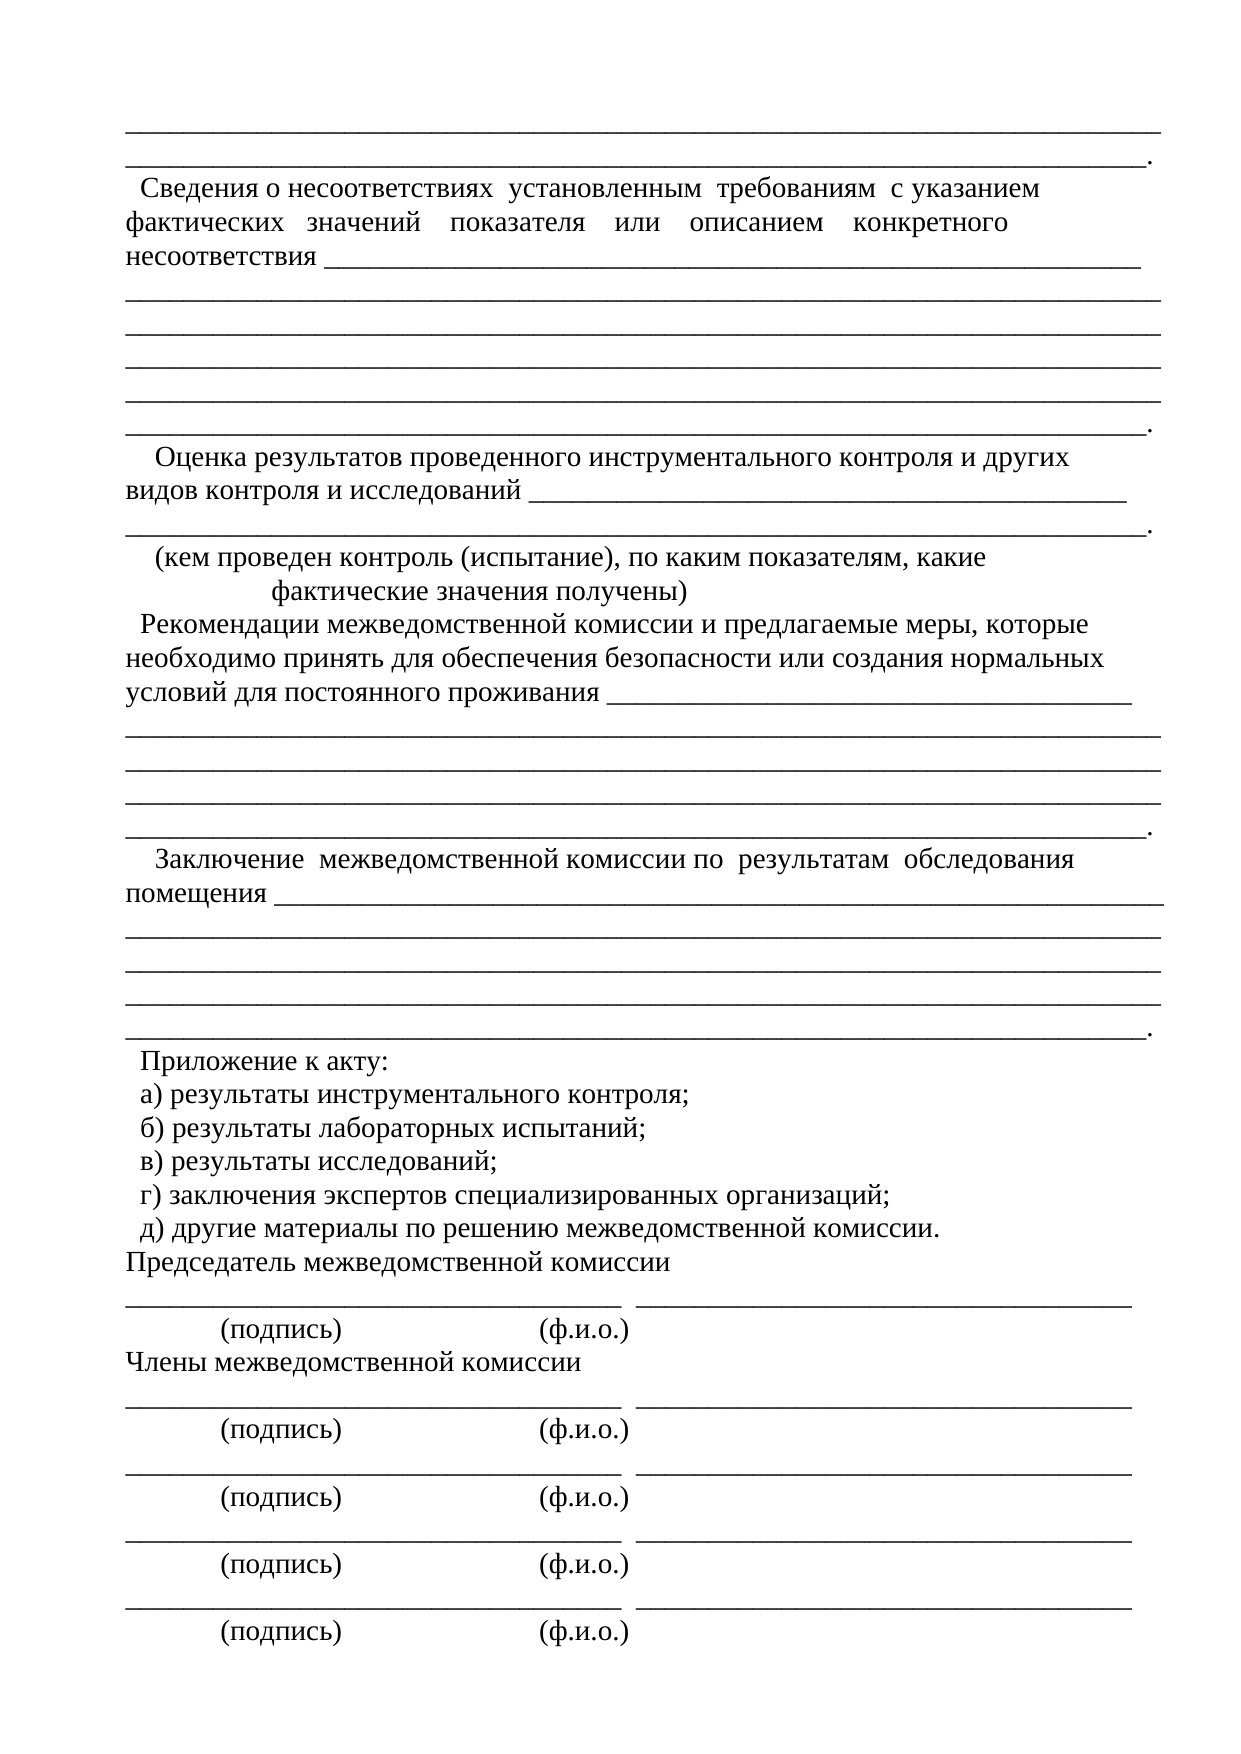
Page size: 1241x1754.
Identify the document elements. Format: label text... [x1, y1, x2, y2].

text необходимо принять для обеспечения безопасности или создания нормальных [118, 640, 1181, 674]
text Сведения о несоответствиях установленным требованиям с указанием [118, 171, 1181, 204]
text Председатель межведомственной комиссии [118, 1244, 1181, 1277]
text условий для постоянного проживания ____________________________________ [118, 674, 1181, 707]
text _______________________________________________________________________ [118, 908, 1181, 942]
text __________________________________ __________________________________ [118, 1378, 1181, 1412]
text г) заключения экспертов специализированных организаций; [118, 1177, 1181, 1210]
text __________________________________ __________________________________ [118, 1277, 1181, 1311]
text а) результаты инструментального контроля; [118, 1076, 1181, 1110]
text несоответствия ________________________________________________________ [118, 238, 1181, 271]
text Члены межведомственной комиссии [118, 1344, 1181, 1378]
text ______________________________________________________________________. [118, 1009, 1181, 1043]
text Заключение межведомственной комиссии по результатам обследования [118, 841, 1181, 875]
text помещения _____________________________________________________________ [118, 875, 1181, 908]
text (подпись) (ф.и.о.) [118, 1479, 1181, 1512]
text _______________________________________________________________________ [118, 271, 1181, 305]
text (подпись) (ф.и.о.) [118, 1613, 1181, 1646]
text _______________________________________________________________________ [118, 305, 1181, 338]
text _______________________________________________________________________ [118, 976, 1181, 1009]
text Рекомендации межведомственной комиссии и предлагаемые меры, которые [118, 607, 1181, 640]
text (подпись) (ф.и.о.) [118, 1546, 1181, 1579]
text _______________________________________________________________________ [118, 372, 1181, 405]
text __________________________________ __________________________________ [118, 1579, 1181, 1613]
text б) результаты лабораторных испытаний; [118, 1110, 1181, 1143]
text _______________________________________________________________________ [118, 774, 1181, 808]
text в) результаты исследований; [118, 1143, 1181, 1177]
text (кем проведен контроль (испытание), по каким показателям, какие [118, 539, 1181, 573]
text (подпись) (ф.и.о.) [118, 1311, 1181, 1344]
text Оценка результатов проведенного инструментального контроля и других [118, 439, 1181, 472]
text ______________________________________________________________________. [118, 405, 1181, 439]
text __________________________________ __________________________________ [118, 1445, 1181, 1479]
text фактических значений показателя или описанием конкретного [118, 204, 1181, 238]
text __________________________________ __________________________________ [118, 1512, 1181, 1546]
text ______________________________________________________________________. [118, 808, 1181, 841]
text Приложение к акту: [118, 1043, 1181, 1076]
text (подпись) (ф.и.о.) [118, 1412, 1181, 1445]
text _______________________________________________________________________ [118, 338, 1181, 372]
text _______________________________________________________________________ [118, 707, 1181, 741]
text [118, 103, 1181, 137]
text д) другие материалы по решению межведомственной комиссии. [118, 1210, 1181, 1244]
text видов контроля и исследований _________________________________________ [118, 472, 1181, 506]
text фактические значения получены) [118, 573, 1181, 607]
text _______________________________________________________________________ [118, 942, 1181, 976]
text ______________________________________________________________________. [118, 506, 1181, 539]
text _______________________________________________________________________ [118, 741, 1181, 774]
text ______________________________________________________________________. [118, 137, 1181, 171]
